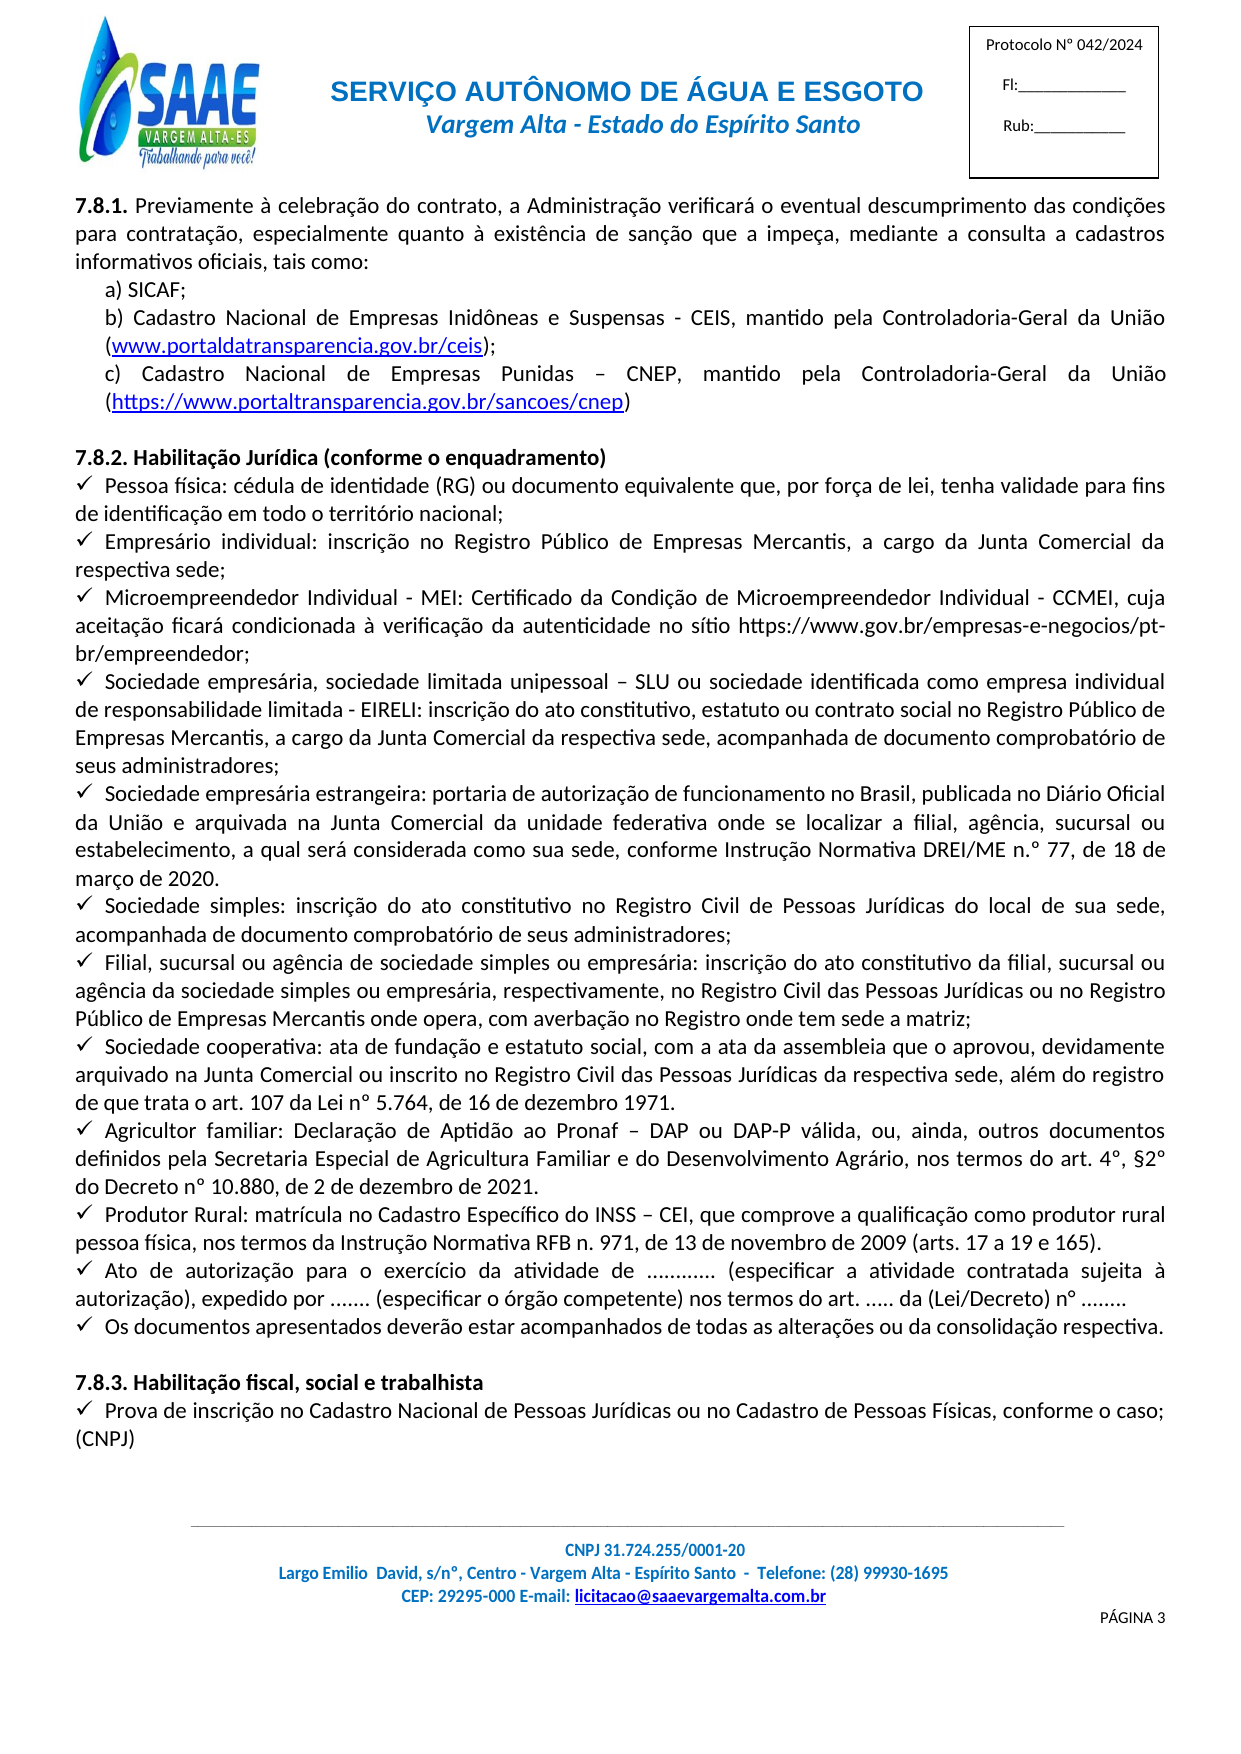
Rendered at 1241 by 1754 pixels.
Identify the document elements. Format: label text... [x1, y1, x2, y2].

list Microempreendedor Individual - MEI: Certificado da Condição de Microempreendedor Individual - CCMEI, cuja aceitação ficará condicionada à verificação da autenticidade no sítio https://www.gov.br/empresas-e-negocios/pt-br/empreendedor; [75, 583, 1168, 667]
text c) Cadastro Nacional de Empresas Punidas – CNEP, mantido pela Controladoria-Geral da União (https://www.portaltransparencia.gov.br/sancoes/cnep) [104, 359, 1168, 415]
text b) Cadastro Nacional de Empresas Inidôneas e Suspensas - CEIS, mantido pela Controladoria-Geral da União (www.portaldatransparencia.gov.br/ceis); [104, 303, 1168, 359]
text 7.8.2. Habilitação Jurídica (conforme o enquadramento) [75, 443, 1168, 471]
list Agricultor familiar: Declaração de Aptidão ao Pronaf – DAP ou DAP-P válida, ou, ainda, outros documentos definidos pela Secretaria Especial de Agricultura Familiar e do Desenvolvimento Agrário, nos termos do art. 4º, §2º do Decreto nº 10.880, de 2 de dezembro de 2021. [75, 1116, 1168, 1200]
list Pessoa física: cédula de identidade (RG) ou documento equivalente que, por força de lei, tenha validade para fins de identificação em todo o território nacional; [75, 471, 1168, 527]
list Prova de inscrição no Cadastro Nacional de Pessoas Jurídicas ou no Cadastro de Pessoas Físicas, conforme o caso; (CNPJ) [75, 1396, 1168, 1452]
list Os documentos apresentados deverão estar acompanhados de todas as alterações ou da consolidação respectiva. [75, 1312, 1168, 1340]
list Sociedade empresária, sociedade limitada unipessoal – SLU ou sociedade identificada como empresa individual de responsabilidade limitada - EIRELI: inscrição do ato constitutivo, estatuto ou contrato social no Registro Público de Empresas Mercantis, a cargo da Junta Comercial da respectiva sede, acompanhada de documento comprobatório de seus administradores; [75, 667, 1168, 779]
list Sociedade simples: inscrição do ato constitutivo no Registro Civil de Pessoas Jurídicas do local de sua sede, acompanhada de documento comprobatório de seus administradores; [75, 892, 1168, 948]
list Filial, sucursal ou agência de sociedade simples ou empresária: inscrição do ato constitutivo da filial, sucursal ou agência da sociedade simples ou empresária, respectivamente, no Registro Civil das Pessoas Jurídicas ou no Registro Público de Empresas Mercantis onde opera, com averbação no Registro onde tem sede a matriz; [75, 948, 1168, 1032]
text 7.8.1. Previamente à celebração do contrato, a Administração verificará o eventual descumprimento das condições para contratação, especialmente quanto à existência de sanção que a impeça, mediante a consulta a cadastros informativos oficiais, tais como: [75, 191, 1168, 275]
picture [75, 14, 264, 175]
list Empresário individual: inscrição no Registro Público de Empresas Mercantis, a cargo da Junta Comercial da respectiva sede; [75, 527, 1168, 583]
text a) SICAF; [104, 275, 1168, 303]
list Ato de autorização para o exercício da atividade de ............ (especificar a atividade contratada sujeita à autorização), expedido por ....... (especificar o órgão competente) nos termos do art. ..... da (Lei/Decreto) n° ........ [75, 1256, 1168, 1312]
list Produtor Rural: matrícula no Cadastro Específico do INSS – CEI, que comprove a qualificação como produtor rural pessoa física, nos termos da Instrução Normativa RFB n. 971, de 13 de novembro de 2009 (arts. 17 a 19 e 165). [75, 1200, 1168, 1256]
text 7.8.3. Habilitação fiscal, social e trabalhista [75, 1368, 1168, 1396]
list Sociedade empresária estrangeira: portaria de autorização de funcionamento no Brasil, publicada no Diário Oficial da União e arquivada na Junta Comercial da unidade federativa onde se localizar a filial, agência, sucursal ou estabelecimento, a qual será considerada como sua sede, conforme Instrução Normativa DREI/ME n.º 77, de 18 de março de 2020. [75, 779, 1168, 892]
list Sociedade cooperativa: ata de fundação e estatuto social, com a ata da assembleia que o aprovou, devidamente arquivado na Junta Comercial ou inscrito no Registro Civil das Pessoas Jurídicas da respectiva sede, além do registro de que trata o art. 107 da Lei nº 5.764, de 16 de dezembro 1971. [75, 1032, 1168, 1116]
